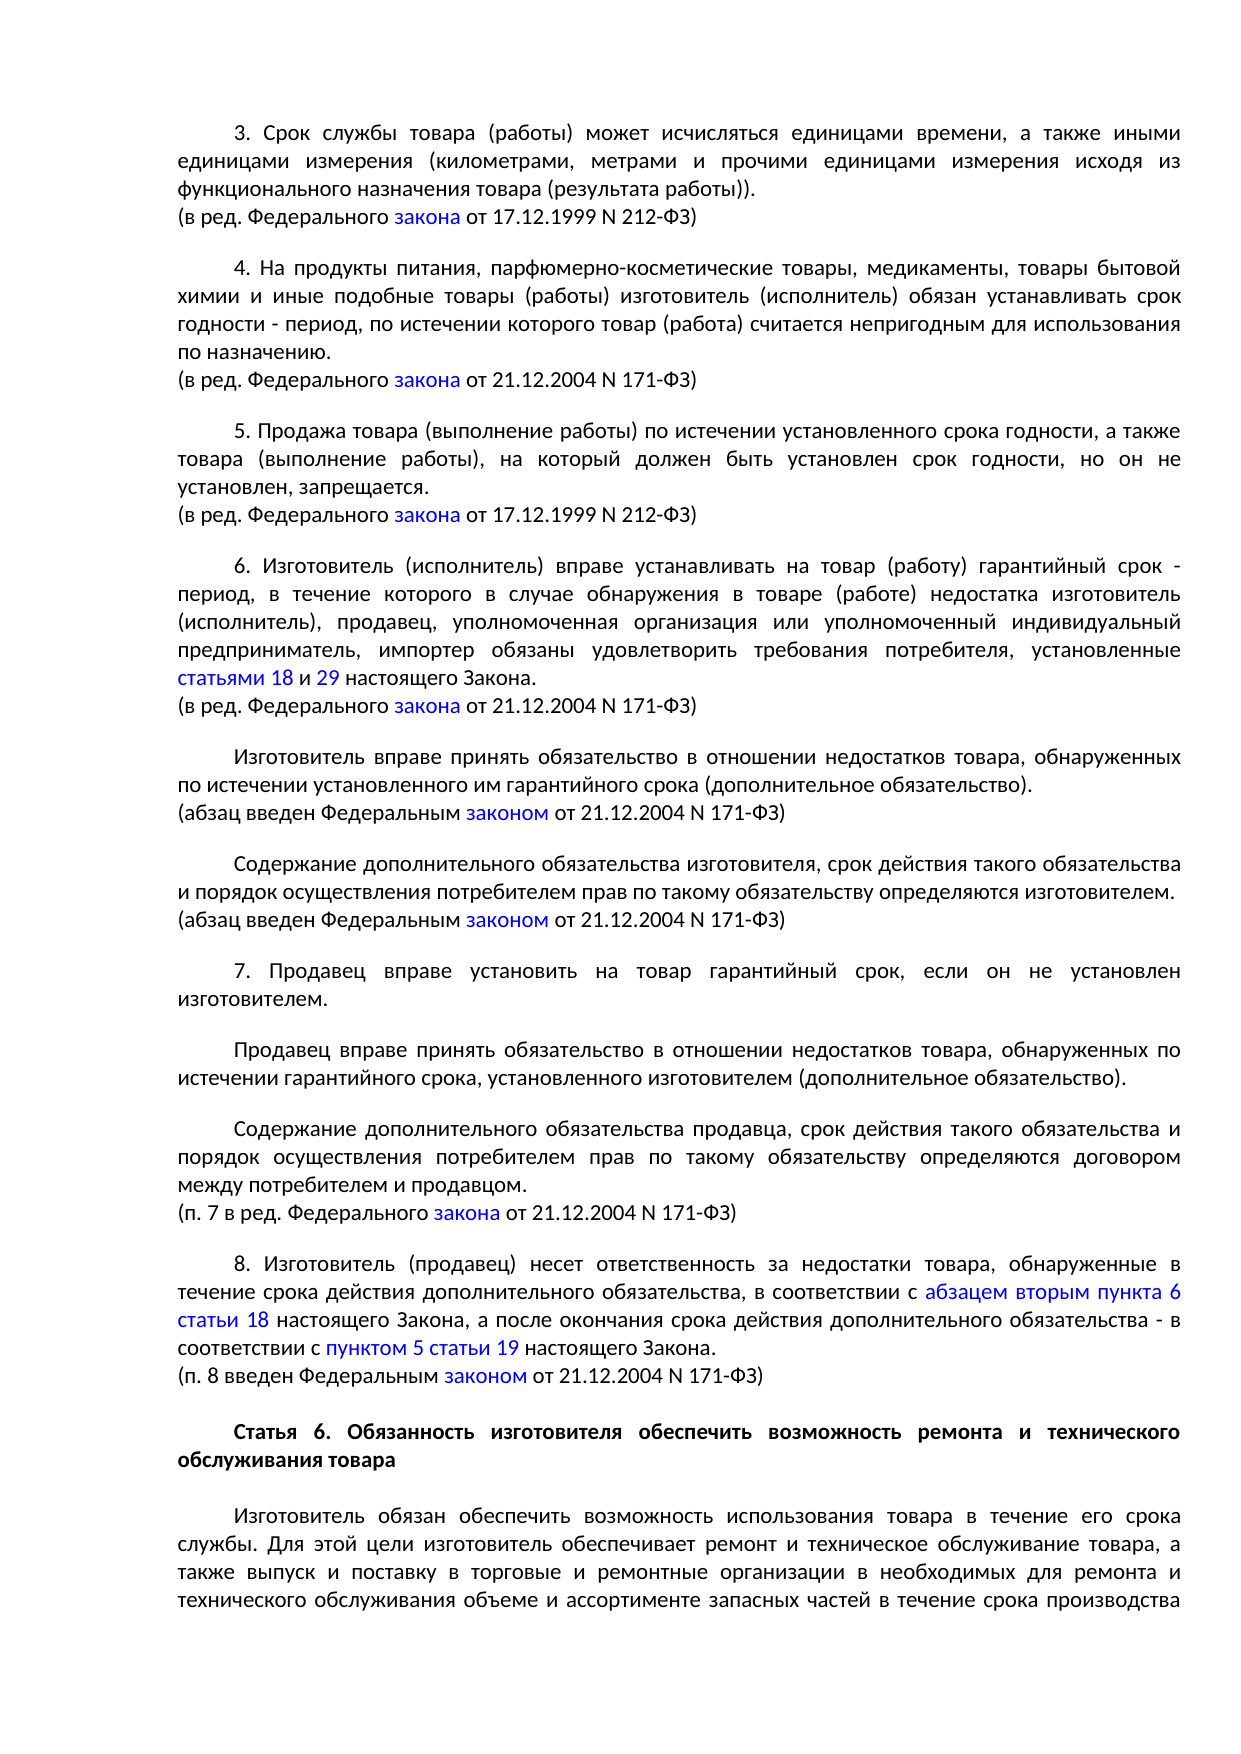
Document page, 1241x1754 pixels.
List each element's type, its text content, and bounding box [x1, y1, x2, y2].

text (в ред. Федерального закона от 21.12.2004 N 171-ФЗ) [177, 365, 1181, 393]
text (п. 7 в ред. Федерального закона от 21.12.2004 N 171-ФЗ) [177, 1198, 1181, 1226]
text (абзац введен Федеральным законом от 21.12.2004 N 171-ФЗ) [177, 798, 1181, 826]
text Продавец вправе принять обязательство в отношении недостатков товара, обнаруженных по истечении гарантийного срока, установленного изготовителем (дополнительное обязательство). [177, 1035, 1181, 1091]
title Статья 6. Обязанность изготовителя обеспечить возможность ремонта и технического обслуживания товара [177, 1417, 1181, 1473]
text 5. Продажа товара (выполнение работы) по истечении установленного срока годности, а также товара (выполнение работы), на который должен быть установлен срок годности, но он не установлен, запрещается. [177, 416, 1181, 500]
text (п. 8 введен Федеральным законом от 21.12.2004 N 171-ФЗ) [177, 1361, 1181, 1389]
text Содержание дополнительного обязательства продавца, срок действия такого обязательства и порядок осуществления потребителем прав по такому обязательству определяются договором между потребителем и продавцом. [177, 1114, 1181, 1198]
text (в ред. Федерального закона от 21.12.2004 N 171-ФЗ) [177, 691, 1181, 719]
text (абзац введен Федеральным законом от 21.12.2004 N 171-ФЗ) [177, 905, 1181, 933]
text Содержание дополнительного обязательства изготовителя, срок действия такого обязательства и порядок осуществления потребителем прав по такому обязательству определяются изготовителем. [177, 849, 1181, 905]
text 7. Продавец вправе установить на товар гарантийный срок, если он не установлен изготовителем. [177, 956, 1181, 1012]
text 3. Срок службы товара (работы) может исчисляться единицами времени, а также иными единицами измерения (километрами, метрами и прочими единицами измерения исходя из функционального назначения товара (результата работы)). [177, 118, 1181, 202]
text 8. Изготовитель (продавец) несет ответственность за недостатки товара, обнаруженные в течение срока действия дополнительного обязательства, в соответствии с абзацем вторым пункта 6 статьи 18 настоящего Закона, а после окончания срока действия дополнительного обязательства - в соответствии с пунктом 5 статьи 19 настоящего Закона. [177, 1249, 1181, 1361]
text (в ред. Федерального закона от 17.12.1999 N 212-ФЗ) [177, 202, 1181, 230]
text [177, 1501, 1181, 1613]
text 6. Изготовитель (исполнитель) вправе устанавливать на товар (работу) гарантийный срок - период, в течение которого в случае обнаружения в товаре (работе) недостатка изготовитель (исполнитель), продавец, уполномоченная организация или уполномоченный индивидуальный предприниматель, импортер обязаны удовлетворить требования потребителя, установленные статьями 18 и 29 настоящего Закона. [177, 551, 1181, 691]
text Изготовитель вправе принять обязательство в отношении недостатков товара, обнаруженных по истечении установленного им гарантийного срока (дополнительное обязательство). [177, 742, 1181, 798]
text 4. На продукты питания, парфюмерно-косметические товары, медикаменты, товары бытовой химии и иные подобные товары (работы) изготовитель (исполнитель) обязан устанавливать срок годности - период, по истечении которого товар (работа) считается непригодным для использования по назначению. [177, 253, 1181, 365]
text (в ред. Федерального закона от 17.12.1999 N 212-ФЗ) [177, 500, 1181, 528]
